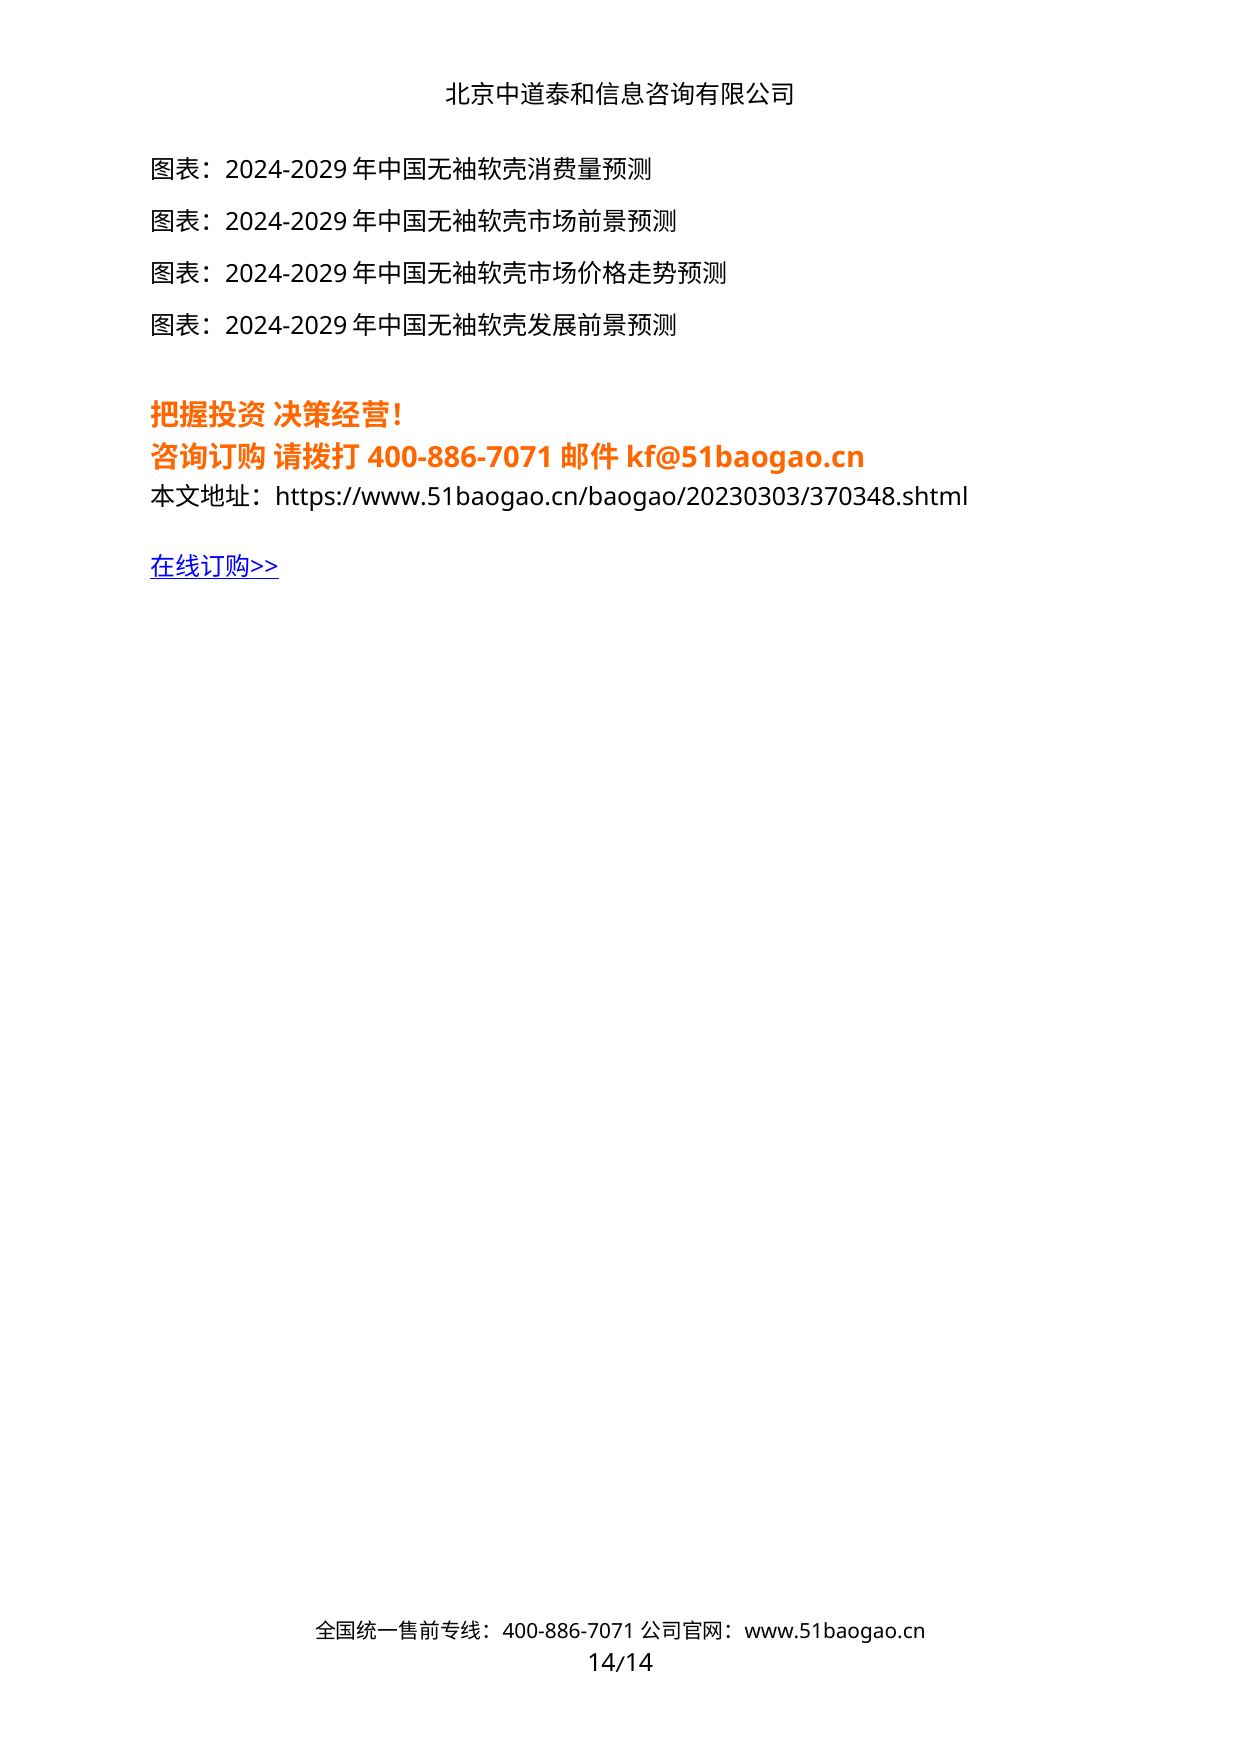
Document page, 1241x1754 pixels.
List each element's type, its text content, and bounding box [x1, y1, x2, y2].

text 在线订购>> [150, 512, 1090, 583]
text 图表：2024-2029年中国无袖软壳市场价格走势预测 [150, 254, 1090, 290]
text 图表：2024-2029年中国无袖软壳发展前景预测 [150, 306, 1090, 342]
text 图表：2024-2029年中国无袖软壳消费量预测 [150, 150, 1090, 186]
text 把握投资 决策经营！咨询订购 请拨打 400-886-7071 邮件 kf@51baogao.cn本文地址：https://www.51baogao.cn/baogao/20230303/370348.shtml [150, 357, 1090, 512]
text 图表：2024-2029年中国无袖软壳市场前景预测 [150, 202, 1090, 238]
